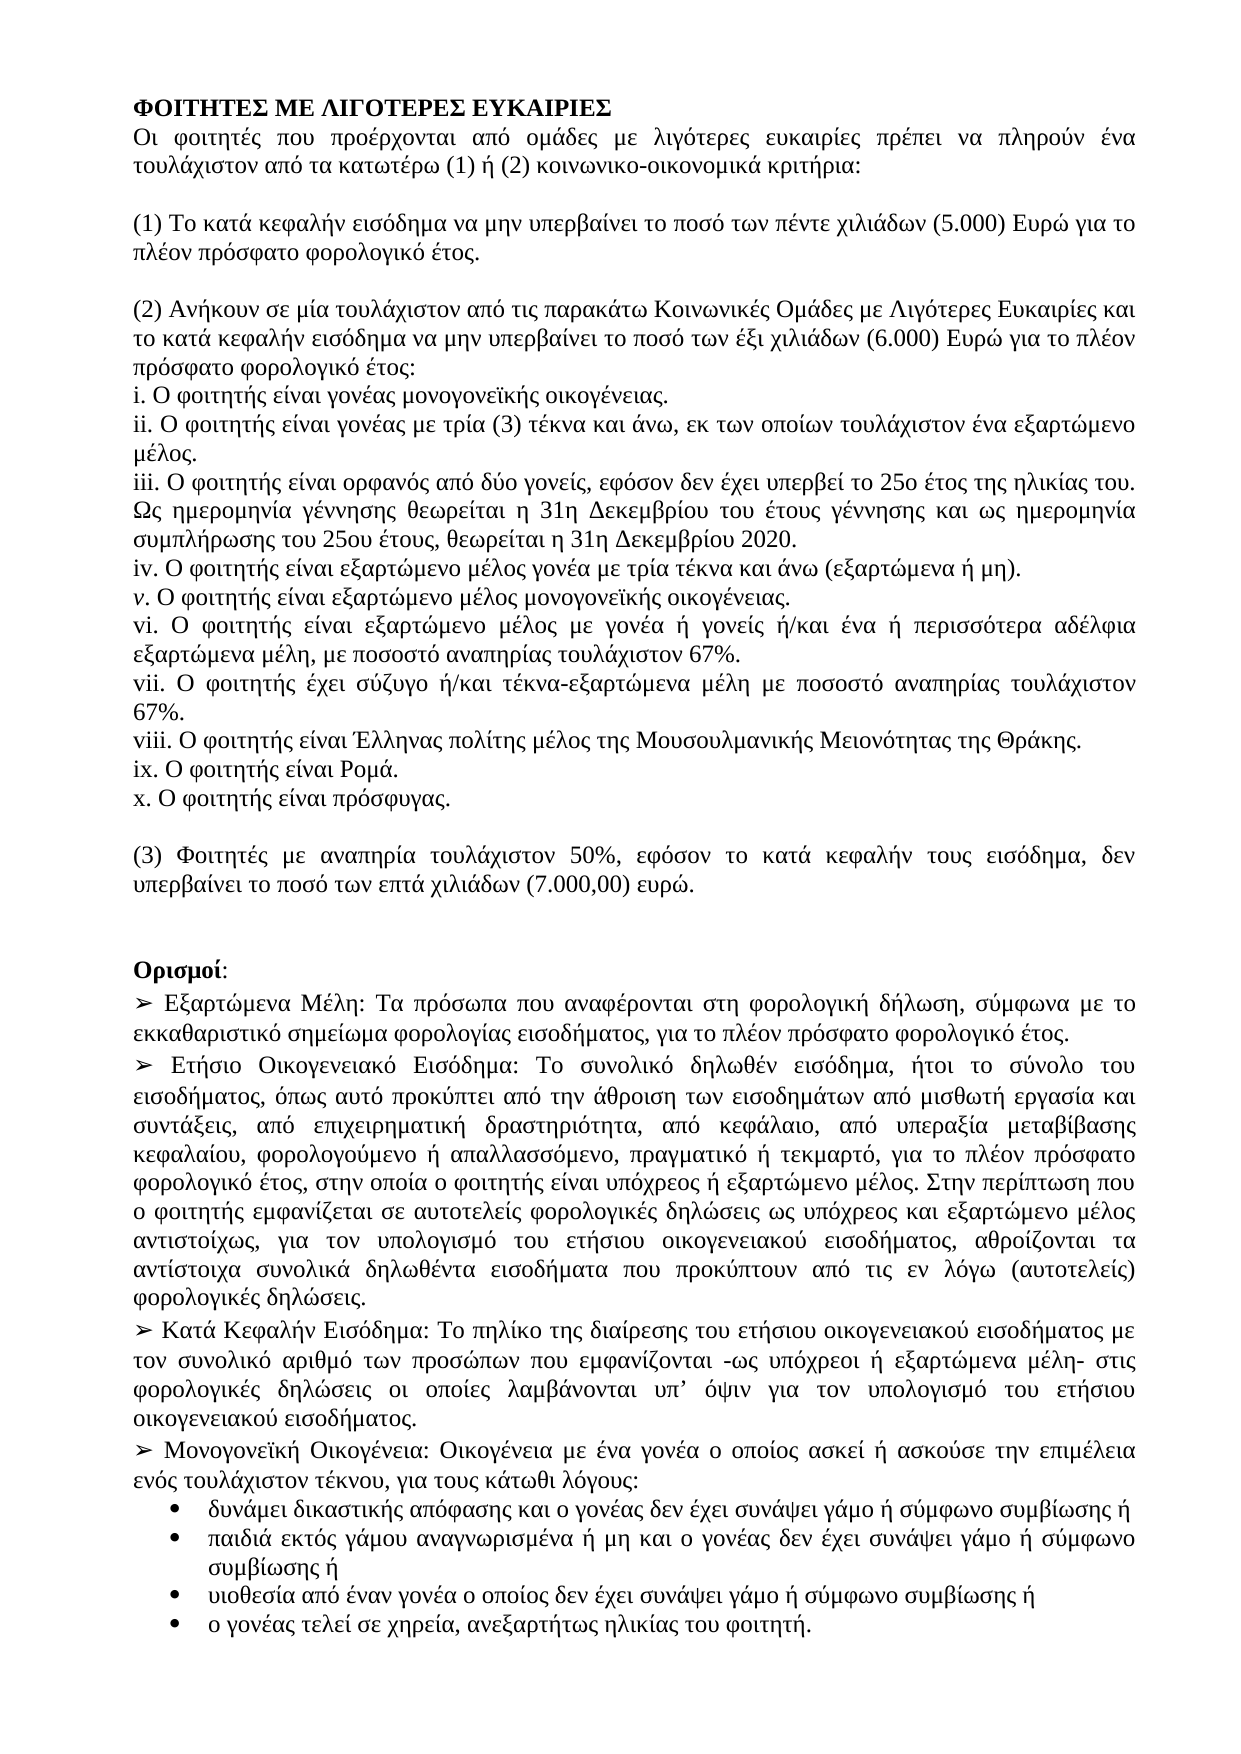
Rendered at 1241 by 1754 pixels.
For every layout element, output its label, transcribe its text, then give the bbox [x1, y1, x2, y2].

text vi. Ο φοιτητής είναι εξαρτώμενο μέλος με γονέα ή γονείς ή/και ένα ή περισσότερα αδέλφια εξαρτώμενα μέλη, με ποσοστό αναπηρίας τουλάχιστον 67%. [133, 611, 1137, 668]
text i. Ο φοιτητής είναι γονέας μονογονεϊκής οικογένειας. [133, 381, 1137, 409]
text (3) Φοιτητές με αναπηρία τουλάχιστον 50%, εφόσον το κατά κεφαλήν τους εισόδημα, δεν υπερβαίνει το ποσό των επτά χιλιάδων (7.000,00) ευρώ. [133, 841, 1137, 898]
list ο γονέας τελεί σε χηρεία, ανεξαρτήτως ηλικίας του φοιτητή. [170, 1609, 1137, 1638]
text ΦΟΙΤΗΤΕΣ ΜΕ ΛΙΓΟΤΕΡΕΣ ΕΥΚΑΙΡΙΕΣ [133, 93, 1137, 122]
text Ορισμοί: [133, 956, 1137, 984]
text ➢ Μονογονεϊκή Οικογένεια: Οικογένεια με ένα γονέα ο οποίος ασκεί ή ασκούσε την επιμέλεια ενός τουλάχιστον τέκνου, για τους κάτωθι λόγους: [133, 1432, 1137, 1494]
text (2) Ανήκουν σε μία τουλάχιστον από τις παρακάτω Κοινωνικές Ομάδες με Λιγότερες Ευκαιρίες και το κατά κεφαλήν εισόδημα να μην υπερβαίνει το ποσό των έξι χιλιάδων (6.000) Ευρώ για το πλέον πρόσφατο φορολογικό έτος: [133, 294, 1137, 381]
text ➢ Ετήσιο Οικογενειακό Εισόδημα: Το συνολικό δηλωθέν εισόδημα, ήτοι το σύνολο του εισοδήματος, όπως αυτό προκύπτει από την άθροιση των εισοδημάτων από μισθωτή εργασία και συντάξεις, από επιχειρηματική δραστηριότητα, από κεφάλαιο, από υπεραξία μεταβίβασης κεφαλαίου, φορολογούμενο ή απαλλασσόμενο, πραγματικό ή τεκμαρτό, για το πλέον πρόσφατο φορολογικό έτος, στην οποία ο φοιτητής είναι υπόχρεος ή εξαρτώμενο μέλος. Στην περίπτωση που ο φοιτητής εμφανίζεται σε αυτοτελείς φορολογικές δηλώσεις ως υπόχρεος και εξαρτώμενο μέλος αντιστοίχως, για τον υπολογισμό του ετήσιου οικογενειακού εισοδήματος, αθροίζονται τα αντίστοιχα συνολικά δηλωθέντα εισοδήματα που προκύπτουν από τις εν λόγω (αυτοτελείς) φορολογικές δηλώσεις. [133, 1047, 1137, 1311]
text x. Ο φοιτητής είναι πρόσφυγας. [133, 783, 1137, 812]
text ➢ Εξαρτώμενα Μέλη: Τα πρόσωπα που αναφέρονται στη φορολογική δήλωση, σύμφωνα με το εκκαθαριστικό σημείωμα φορολογίας εισοδήματος, για το πλέον πρόσφατο φορολογικό έτος. [133, 984, 1137, 1047]
text (1) Το κατά κεφαλήν εισόδημα να μην υπερβαίνει το ποσό των πέντε χιλιάδων (5.000) Ευρώ για το πλέον πρόσφατο φορολογικό έτος. [133, 208, 1137, 266]
text viii. Ο φοιτητής είναι Έλληνας πολίτης μέλος της Μουσουλμανικής Μειονότητας της Θράκης. [133, 726, 1137, 754]
list υιοθεσία από έναν γονέα ο οποίος δεν έχει συνάψει γάμο ή σύμφωνο συμβίωσης ή [170, 1581, 1137, 1609]
list παιδιά εκτός γάμου αναγνωρισμένα ή μη και ο γονέας δεν έχει συνάψει γάμο ή σύμφωνο συμβίωσης ή [170, 1523, 1137, 1581]
text ii. Ο φοιτητής είναι γονέας με τρία (3) τέκνα και άνω, εκ των οποίων τουλάχιστον ένα εξαρτώμενο μέλος. [133, 409, 1137, 467]
list δυνάμει δικαστικής απόφασης και ο γονέας δεν έχει συνάψει γάμο ή σύμφωνο συμβίωσης ή [170, 1494, 1137, 1523]
text iv. Ο φοιτητής είναι εξαρτώμενο μέλος γονέα με τρία τέκνα και άνω (εξαρτώμενα ή μη). [133, 553, 1137, 582]
text ix. Ο φοιτητής είναι Ρομά. [133, 754, 1137, 783]
text ➢ Κατά Κεφαλήν Εισόδημα: Το πηλίκο της διαίρεσης του ετήσιου οικογενειακού εισοδήματος με τον συνολικό αριθμό των προσώπων που εμφανίζονται -ως υπόχρεοι ή εξαρτώμενα μέλη- στις φορολογικές δηλώσεις οι οποίες λαμβάνονται υπ’ όψιν για τον υπολογισμό του ετήσιου οικογενειακού εισοδήματος. [133, 1311, 1137, 1432]
text Οι φοιτητές που προέρχονται από ομάδες με λιγότερες ευκαιρίες πρέπει να πληρούν ένα τουλάχιστον από τα κατωτέρω (1) ή (2) κοινωνικο-οικονομικά κριτήρια: [133, 122, 1137, 179]
text v. Ο φοιτητής είναι εξαρτώμενο μέλος μονογονεϊκής οικογένειας. [133, 582, 1137, 611]
text vii. Ο φοιτητής έχει σύζυγο ή/και τέκνα-εξαρτώμενα μέλη με ποσοστό αναπηρίας τουλάχιστον 67%. [133, 668, 1137, 726]
text iii. Ο φοιτητής είναι ορφανός από δύο γονείς, εφόσον δεν έχει υπερβεί το 25ο έτος της ηλικίας του. Ως ημερομηνία γέννησης θεωρείται η 31η Δεκεμβρίου του έτους γέννησης και ως ημερομηνία συμπλήρωσης του 25ου έτους, θεωρείται η 31η Δεκεμβρίου 2020. [133, 467, 1137, 553]
